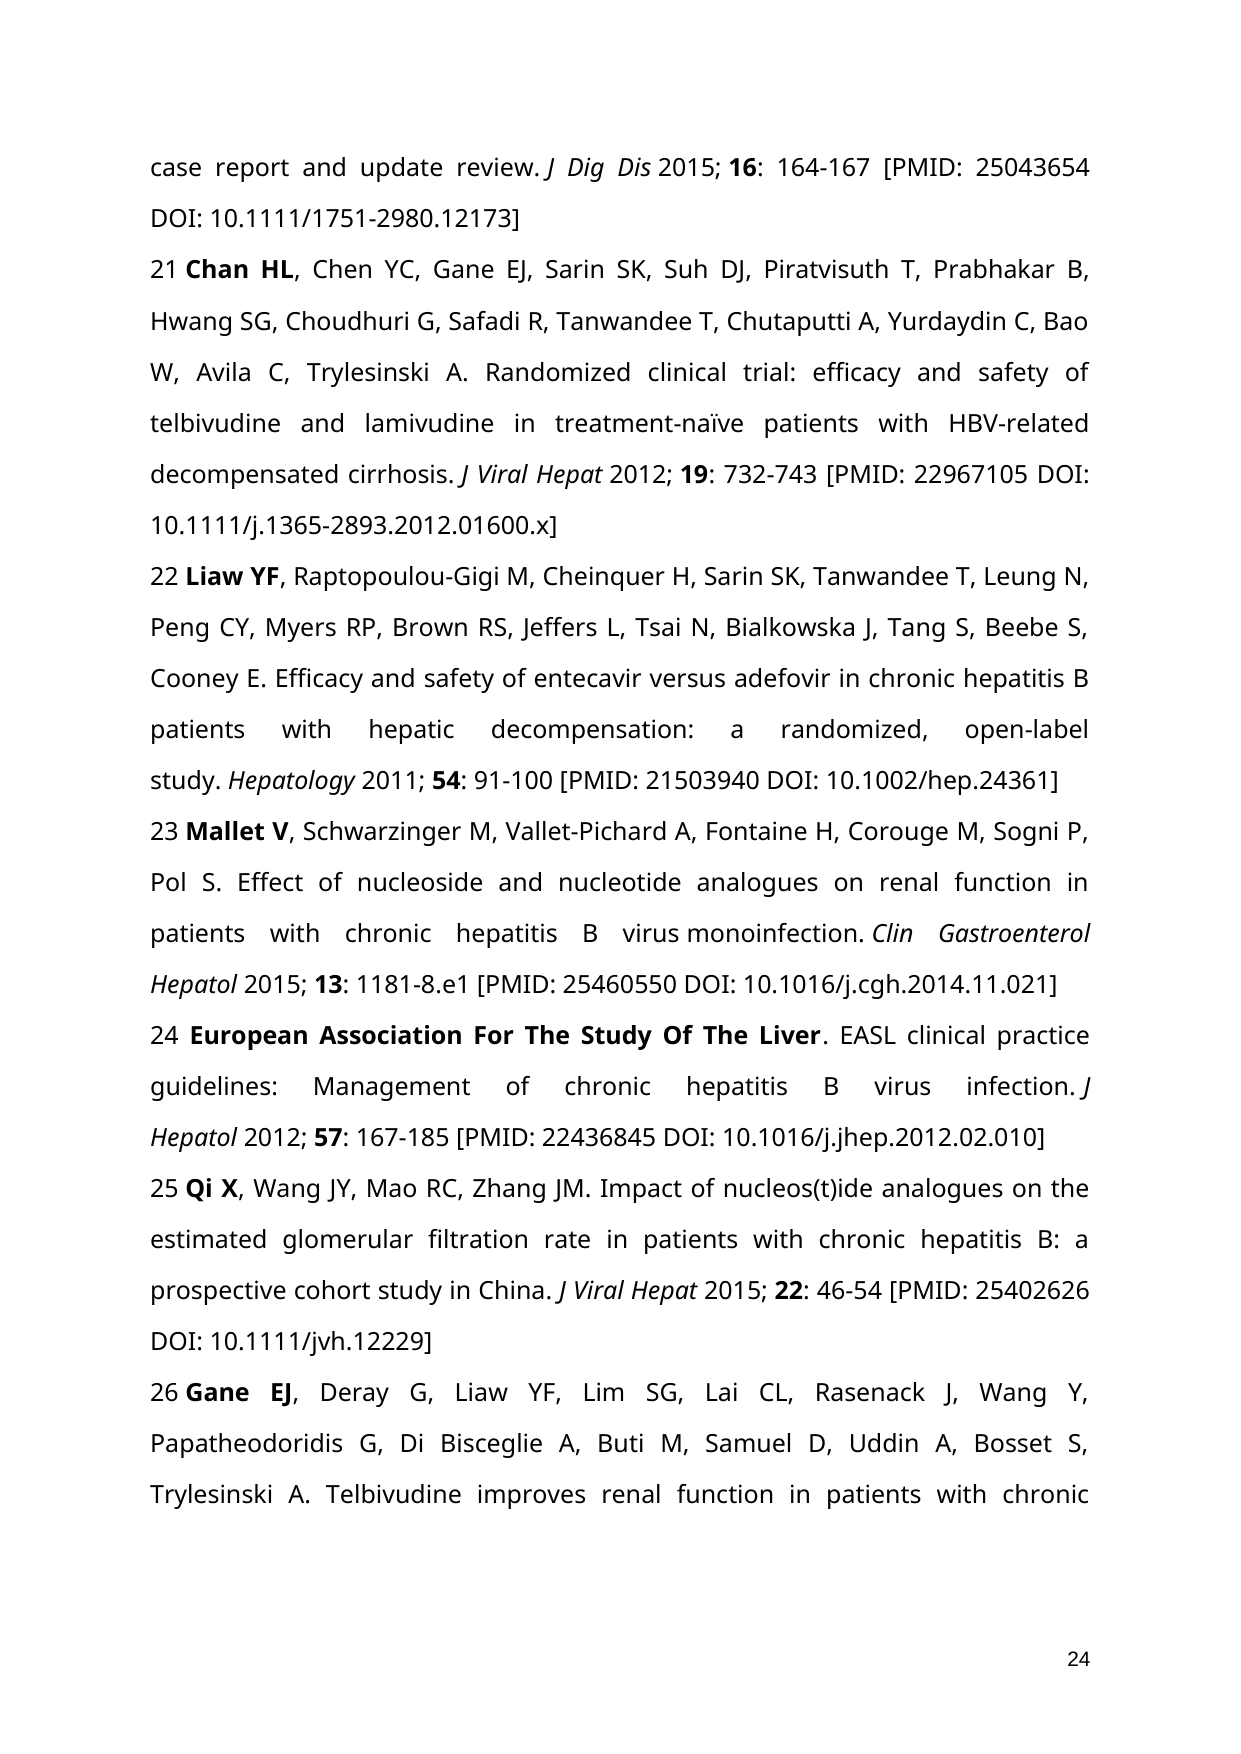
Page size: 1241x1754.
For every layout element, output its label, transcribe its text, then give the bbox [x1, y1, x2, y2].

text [150, 1375, 1090, 1511]
text 25 Qi X, Wang JY, Mao RC, Zhang JM. Impact of nucleos(t)ide analogues on the estimated glomerular filtration rate in patients with chronic hepatitis B: a prospective cohort study in China. J Viral Hepat 2015; 22: 46-54 [PMID: 25402626 DOI: 10.1111/jvh.12229] [150, 1171, 1090, 1358]
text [150, 150, 1090, 235]
text 24 European Association For The Study Of The Liver. EASL clinical practice guidelines: Management of chronic hepatitis B virus infection. J Hepatol 2012; 57: 167-185 [PMID: 22436845 DOI: 10.1016/j.jhep.2012.02.010] [150, 1018, 1090, 1154]
text 22 Liaw YF, Raptopoulou-Gigi M, Cheinquer H, Sarin SK, Tanwandee T, Leung N, Peng CY, Myers RP, Brown RS, Jeffers L, Tsai N, Bialkowska J, Tang S, Beebe S, Cooney E. Efficacy and safety of entecavir versus adefovir in chronic hepatitis B patients with hepatic decompensation: a randomized, open-label study. Hepatology 2011; 54: 91-100 [PMID: 21503940 DOI: 10.1002/hep.24361] [150, 558, 1090, 797]
text 21 Chan HL, Chen YC, Gane EJ, Sarin SK, Suh DJ, Piratvisuth T, Prabhakar B, Hwang SG, Choudhuri G, Safadi R, Tanwandee T, Chutaputti A, Yurdaydin C, Bao W, Avila C, Trylesinski A. Randomized clinical trial: efficacy and safety of telbivudine and lamivudine in treatment-naïve patients with HBV-related decompensated cirrhosis. J Viral Hepat 2012; 19: 732-743 [PMID: 22967105 DOI: 10.1111/j.1365-2893.2012.01600.x] [150, 252, 1090, 541]
text 23 Mallet V, Schwarzinger M, Vallet-Pichard A, Fontaine H, Corouge M, Sogni P, Pol S. Effect of nucleoside and nucleotide analogues on renal function in patients with chronic hepatitis B virus monoinfection. Clin Gastroenterol Hepatol 2015; 13: 1181-8.e1 [PMID: 25460550 DOI: 10.1016/j.cgh.2014.11.021] [150, 813, 1090, 1001]
